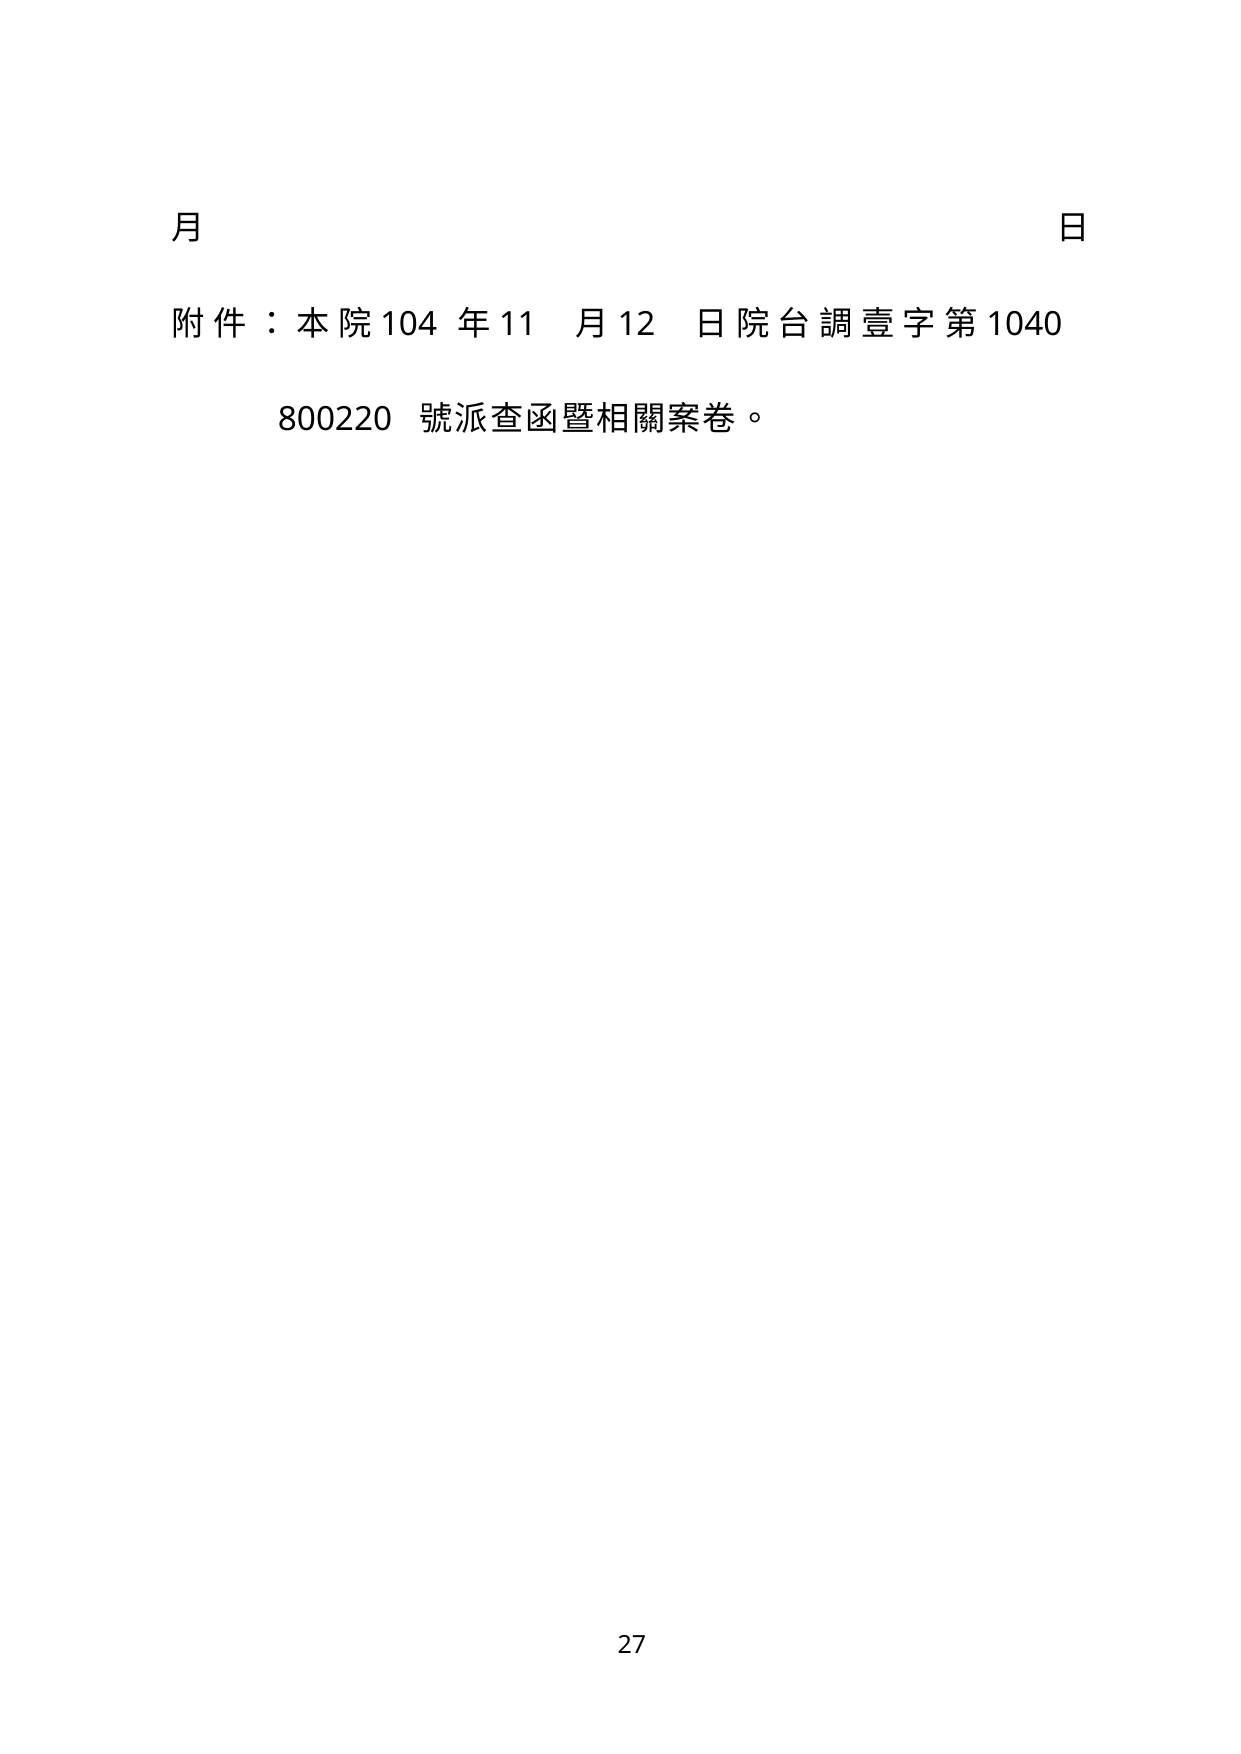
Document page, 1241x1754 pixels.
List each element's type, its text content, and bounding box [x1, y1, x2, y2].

text 中 華 民 國 年 月 日 [171, 178, 1092, 273]
text 附件：本院104年11月12日院台調壹字第1040800220號派查函暨相關案卷。 [171, 273, 1092, 463]
